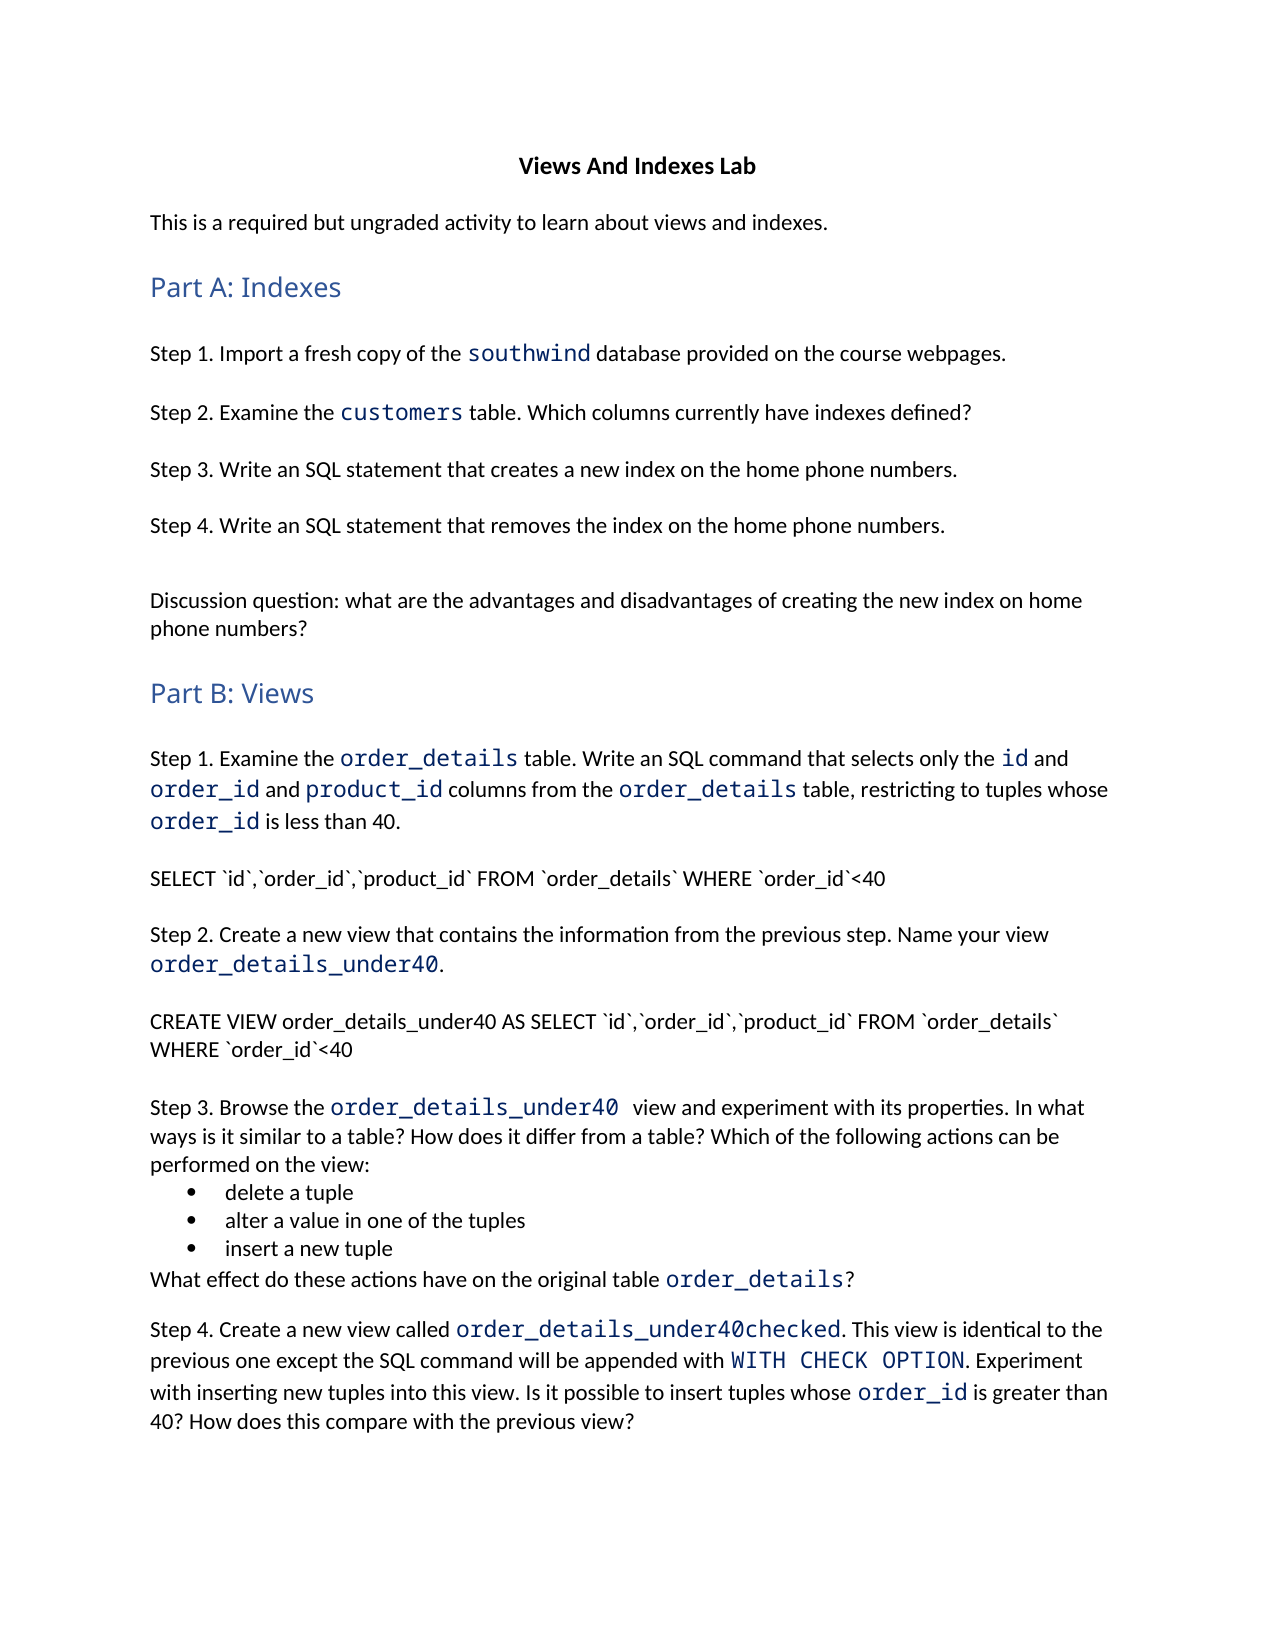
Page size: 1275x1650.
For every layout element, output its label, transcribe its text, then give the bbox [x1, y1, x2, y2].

text Step 4. Write an SQL statement that removes the index on the home phone numbers. [150, 511, 1125, 539]
text SELECT `id`,`order_id`,`product_id` FROM `order_details` WHERE `order_id`<40 [150, 864, 1125, 892]
text What effect do these actions have on the original table order_details? [150, 1263, 1125, 1294]
text Step 3. Browse the order_details_under40 view and experiment with its properties. In what ways is it similar to a table? How does it differ from a table? Which of the following actions can be performed on the view: [150, 1091, 1125, 1178]
text Step 1. Import a fresh copy of the southwind database provided on the course webpages. [150, 337, 1125, 368]
text This is a required but ungraded activity to learn about views and indexes. [150, 208, 1125, 237]
list insert a new tuple [187, 1234, 1125, 1263]
text Views And Indexes Lab [150, 150, 1125, 181]
text Step 2. Examine the customers table. Which columns currently have indexes defined? [150, 396, 1125, 427]
text Step 2. Create a new view that contains the information from the previous step. Name your view order_details_under40. [150, 920, 1125, 979]
subtitle Part B: Views [150, 674, 1125, 711]
subtitle Part A: Indexes [150, 269, 1125, 306]
text Step 4. Create a new view called order_details_under40checked. This view is identical to the previous one except the SQL command will be appended with WITH CHECK OPTION. Experiment with inserting new tuples into this view. Is it possible to insert tuples whose order_id is greater than 40? How does this compare with the previous view? [150, 1313, 1125, 1435]
text CREATE VIEW order_details_under40 AS SELECT `id`,`order_id`,`product_id` FROM `order_details` WHERE `order_id`<40 [150, 1007, 1125, 1063]
text Discussion question: what are the advantages and disadvantages of creating the new index on home phone numbers? [150, 586, 1125, 642]
list delete a tuple [187, 1178, 1125, 1207]
text Step 3. Write an SQL statement that creates a new index on the home phone numbers. [150, 455, 1125, 483]
list alter a value in one of the tuples [187, 1207, 1125, 1234]
text Step 1. Examine the order_details table. Write an SQL command that selects only the id and order_id and product_id columns from the order_details table, restricting to tuples whose order_id is less than 40. [150, 742, 1125, 836]
